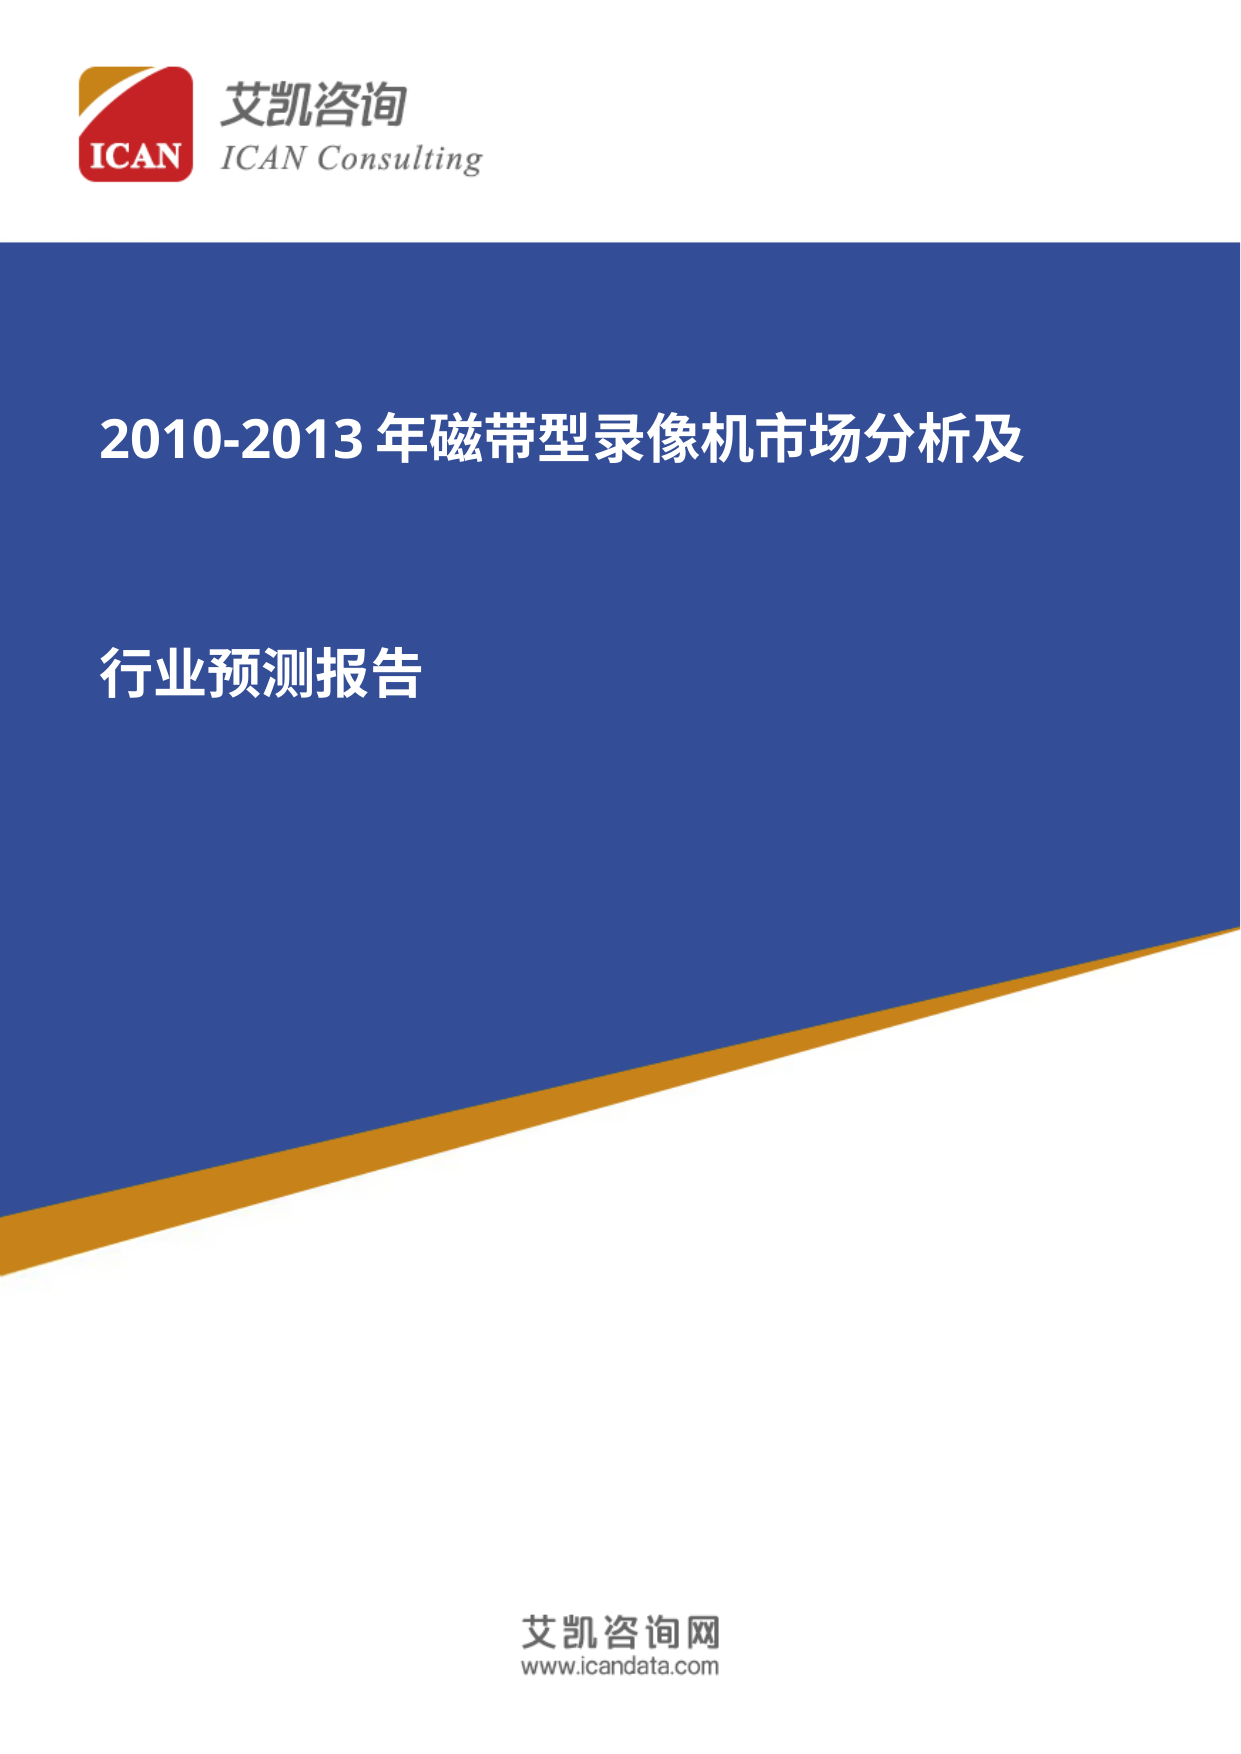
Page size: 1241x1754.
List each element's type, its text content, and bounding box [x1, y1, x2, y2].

picture [0, 5, 1241, 1754]
subtitle 2010-2013年磁带型录像机市场分析及行业预测报告 [99, 386, 1053, 718]
